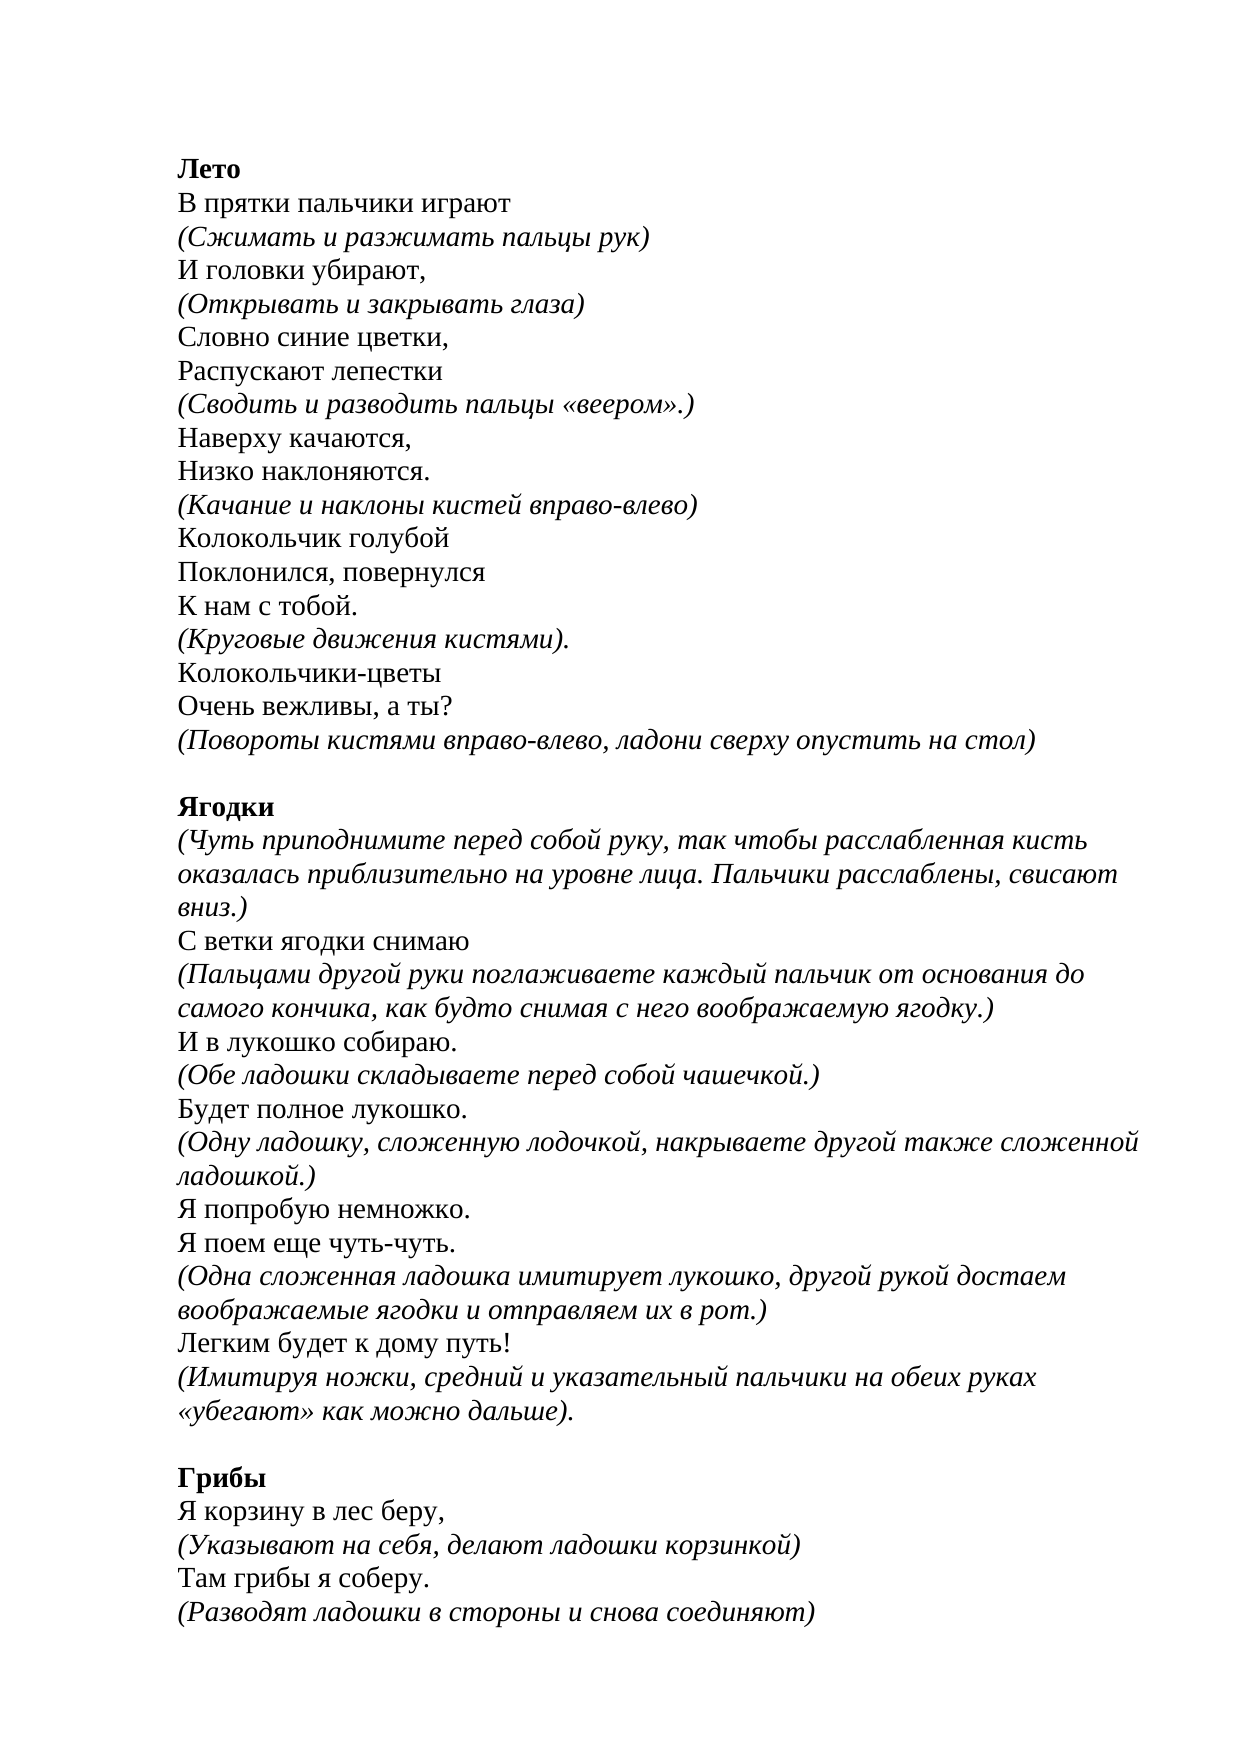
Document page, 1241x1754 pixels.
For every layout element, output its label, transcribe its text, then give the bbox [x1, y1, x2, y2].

text Я поем еще чуть-чуть. (Одна сложенная ладошка имитирует лукошко, другой рукой достаем воображаемые ягодки и отправляем их в рот.) Легким будет к дому путь! (Имитируя ножки, средний и указательный пальчики на обеих руках «убегают» как можно дальше). [177, 1225, 1152, 1426]
text Поклонился, повернулся [177, 554, 1152, 588]
text (Сжимать и разжимать пальцы рук) [177, 219, 1152, 252]
text (Качание и наклоны кистей вправо-влево) [177, 487, 1152, 521]
text И в лукошко собираю. (Обе ладошки складываете перед собой чашечкой.) [177, 1024, 1152, 1091]
text (Открывать и закрывать глаза) [177, 286, 1152, 319]
text (Чуть приподнимите перед собой руку, так чтобы расслабленная кисть оказалась приблизительно на уровне лица. Пальчики расслаблены, свисают вниз.) С ветки ягодки снимаю [177, 822, 1152, 957]
text Грибы [177, 1460, 1152, 1493]
text Лето [177, 152, 1152, 185]
text К нам с тобой. [177, 588, 1152, 621]
text Там грибы я соберу. [177, 1560, 1152, 1594]
text Будет полное лукошко. (Одну ладошку, сложенную лодочкой, накрываете другой также сложенной ладошкой.) Я попробую немножко. [177, 1091, 1152, 1225]
text И головки убирают, [177, 252, 1152, 286]
text Наверху качаются, [177, 420, 1152, 453]
text (Разводят ладошки в стороны и снова соединяют) [177, 1594, 1152, 1627]
text (Повороты кистями вправо-влево, ладони сверху опустить на стол) [177, 722, 1152, 755]
text Очень вежливы, а ты? [177, 688, 1152, 722]
text (Круговые движения кистями). [177, 621, 1152, 655]
text Низко наклоняются. [177, 453, 1152, 487]
text Словно синие цветки, [177, 319, 1152, 353]
text Я корзину в лес беру, [177, 1493, 1152, 1527]
text Колокольчик голубой [177, 521, 1152, 554]
text Колокольчики-цветы [177, 655, 1152, 688]
text В прятки пальчики играют [177, 185, 1152, 219]
text (Пальцами другой руки поглаживаете каждый пальчик от основания до самого кончика, как будто снимая с него воображаемую ягодку.) [177, 957, 1152, 1024]
text (Сводить и разводить пальцы «веером».) [177, 386, 1152, 420]
text Ягодки [177, 789, 1152, 822]
text Распускают лепестки [177, 353, 1152, 386]
text (Указывают на себя, делают ладошки корзинкой) [177, 1527, 1152, 1560]
